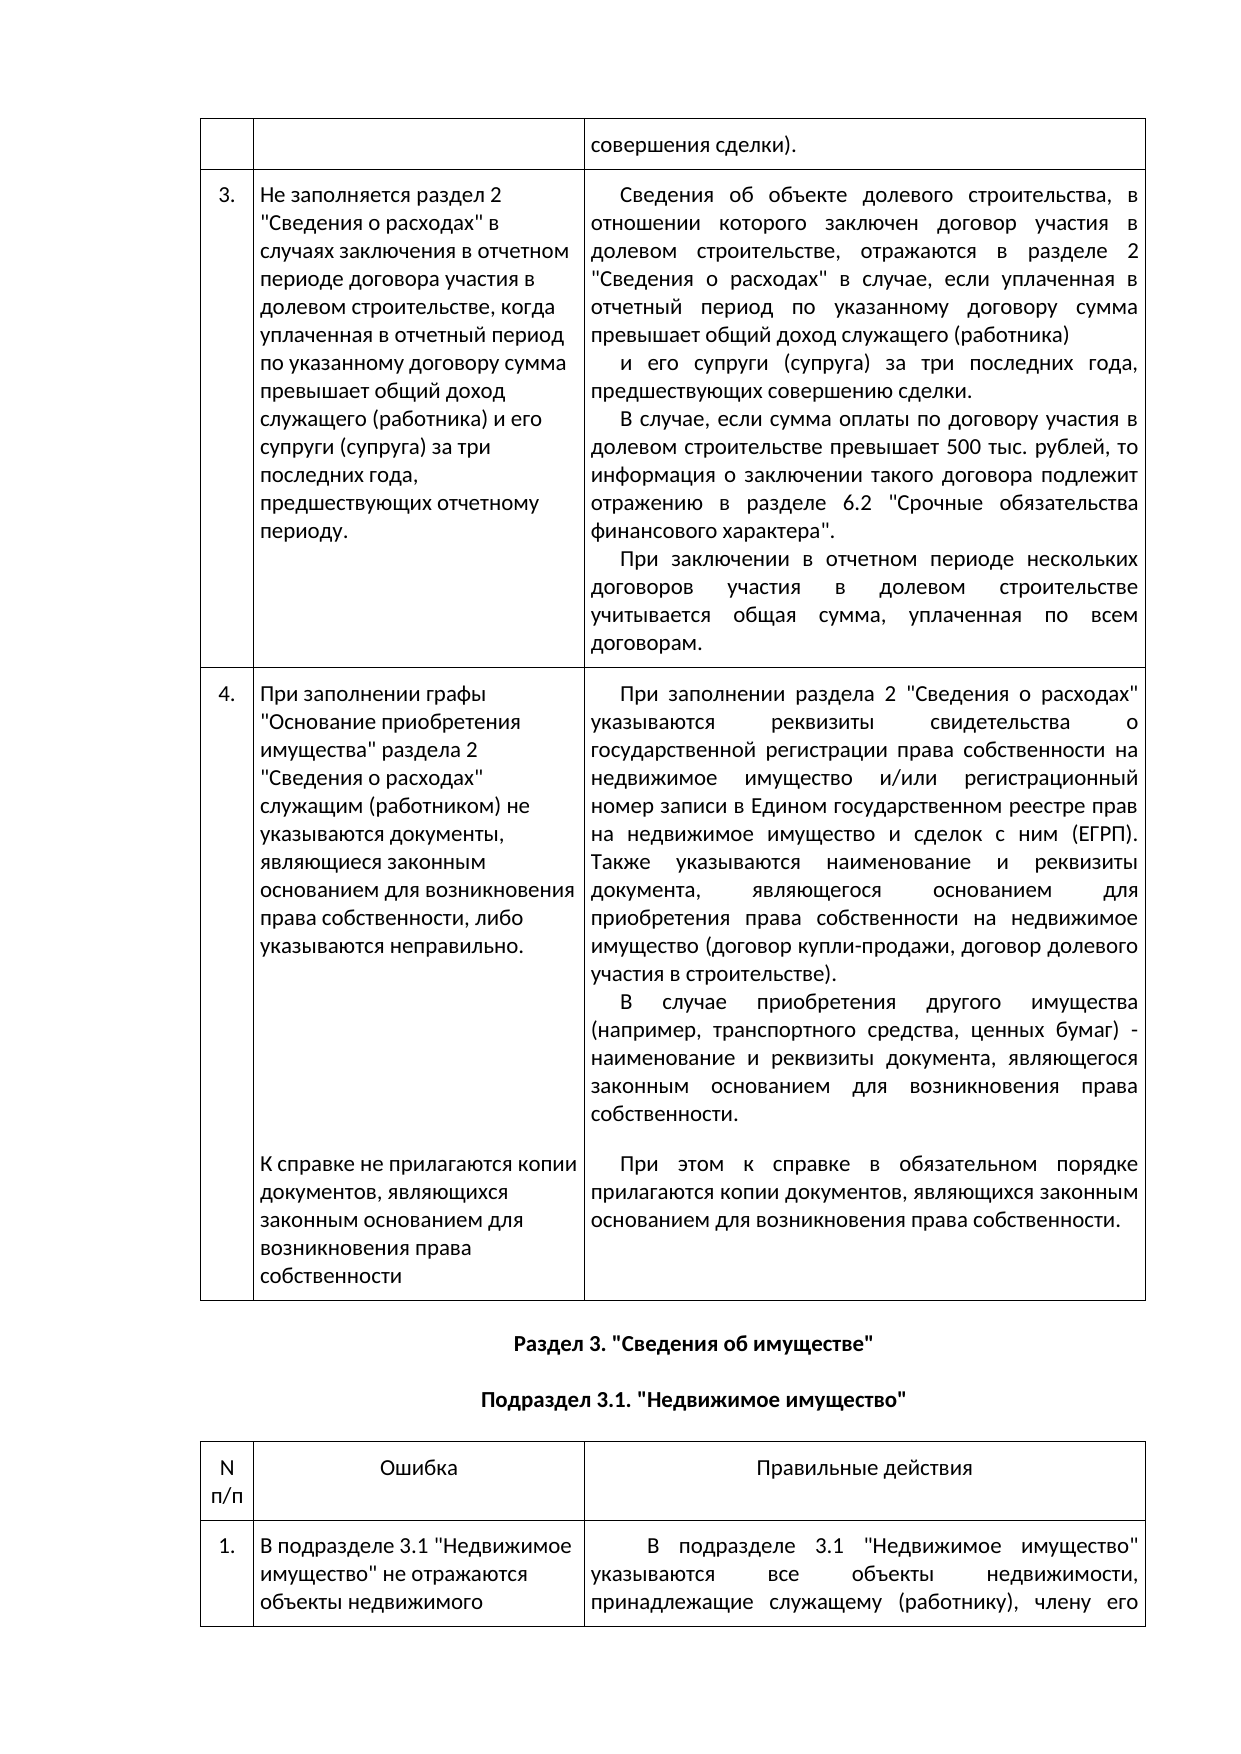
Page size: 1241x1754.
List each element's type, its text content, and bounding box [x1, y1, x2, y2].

title Раздел 3. "Сведения об имуществе" [207, 1329, 1181, 1357]
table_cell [254, 1521, 584, 1626]
table_cell 2. [201, 119, 253, 168]
table_cell Не заполняется раздел 2 "Сведения о расходах" в случаях заключения в отчетном периоде договора участия в долевом строительстве, когда уплаченная в отчетный период по указанному договору сумма превышает общий доход служащего (работника) и его супруги (супруга) за три последних года, предшествующих отчетному периоду. [254, 170, 584, 667]
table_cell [585, 119, 1145, 168]
table_cell При заполнении графы "Основание приобретения имущества" раздела 2 "Сведения о расходах" служащим (работником) не указываются документы, являющиеся законным основанием для возникновения права собственности, либо указываются неправильно. [254, 668, 584, 1138]
table_header N п/п [201, 1442, 253, 1519]
table_cell 4. [201, 668, 253, 1300]
table_cell 3. [201, 170, 253, 667]
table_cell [254, 119, 584, 168]
table_header Ошибка [254, 1442, 584, 1519]
title Подраздел 3.1. "Недвижимое имущество" [207, 1385, 1181, 1413]
table_cell При этом к справке в обязательном порядке прилагаются копии документов, являющихся законным основанием для возникновения права собственности. [585, 1138, 1145, 1300]
table_cell При заполнении раздела 2 "Сведения о расходах" указываются реквизиты свидетельства о государственной регистрации права собственности на недвижимое имущество и/или регистрационный номер записи в Едином государственном реестре прав на недвижимое имущество и сделок с ним (ЕГРП). Также указываются наименование и реквизиты документа, являющегося основанием для приобретения права собственности на недвижимое имущество (договор купли-продажи, договор долевого участия в строительстве). В случае приобретения другого имущества (например, транспортного средства, ценных бумаг) - наименование и реквизиты документа, являющегося законным основанием для возникновения права собственности. [585, 668, 1145, 1138]
table_cell 1. [201, 1521, 253, 1626]
table_cell Сведения об объекте долевого строительства, в отношении которого заключен договор участия в долевом строительстве, отражаются в разделе 2 "Сведения о расходах" в случае, если уплаченная в отчетный период по указанному договору сумма превышает общий доход служащего (работника) и его супруги (супруга) за три последних года, предшествующих совершению сделки. В случае, если сумма оплаты по договору участия в долевом строительстве превышает 500 тыс. рублей, то информация о заключении такого договора подлежит отражению в разделе 6.2 "Срочные обязательства финансового характера". При заключении в отчетном периоде нескольких договоров участия в долевом строительстве учитывается общая сумма, уплаченная по всем договорам. [585, 170, 1145, 667]
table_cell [585, 1521, 1145, 1626]
table_header Правильные действия [585, 1442, 1145, 1519]
table_cell К справке не прилагаются копии документов, являющихся законным основанием для возникновения права собственности [254, 1138, 584, 1300]
